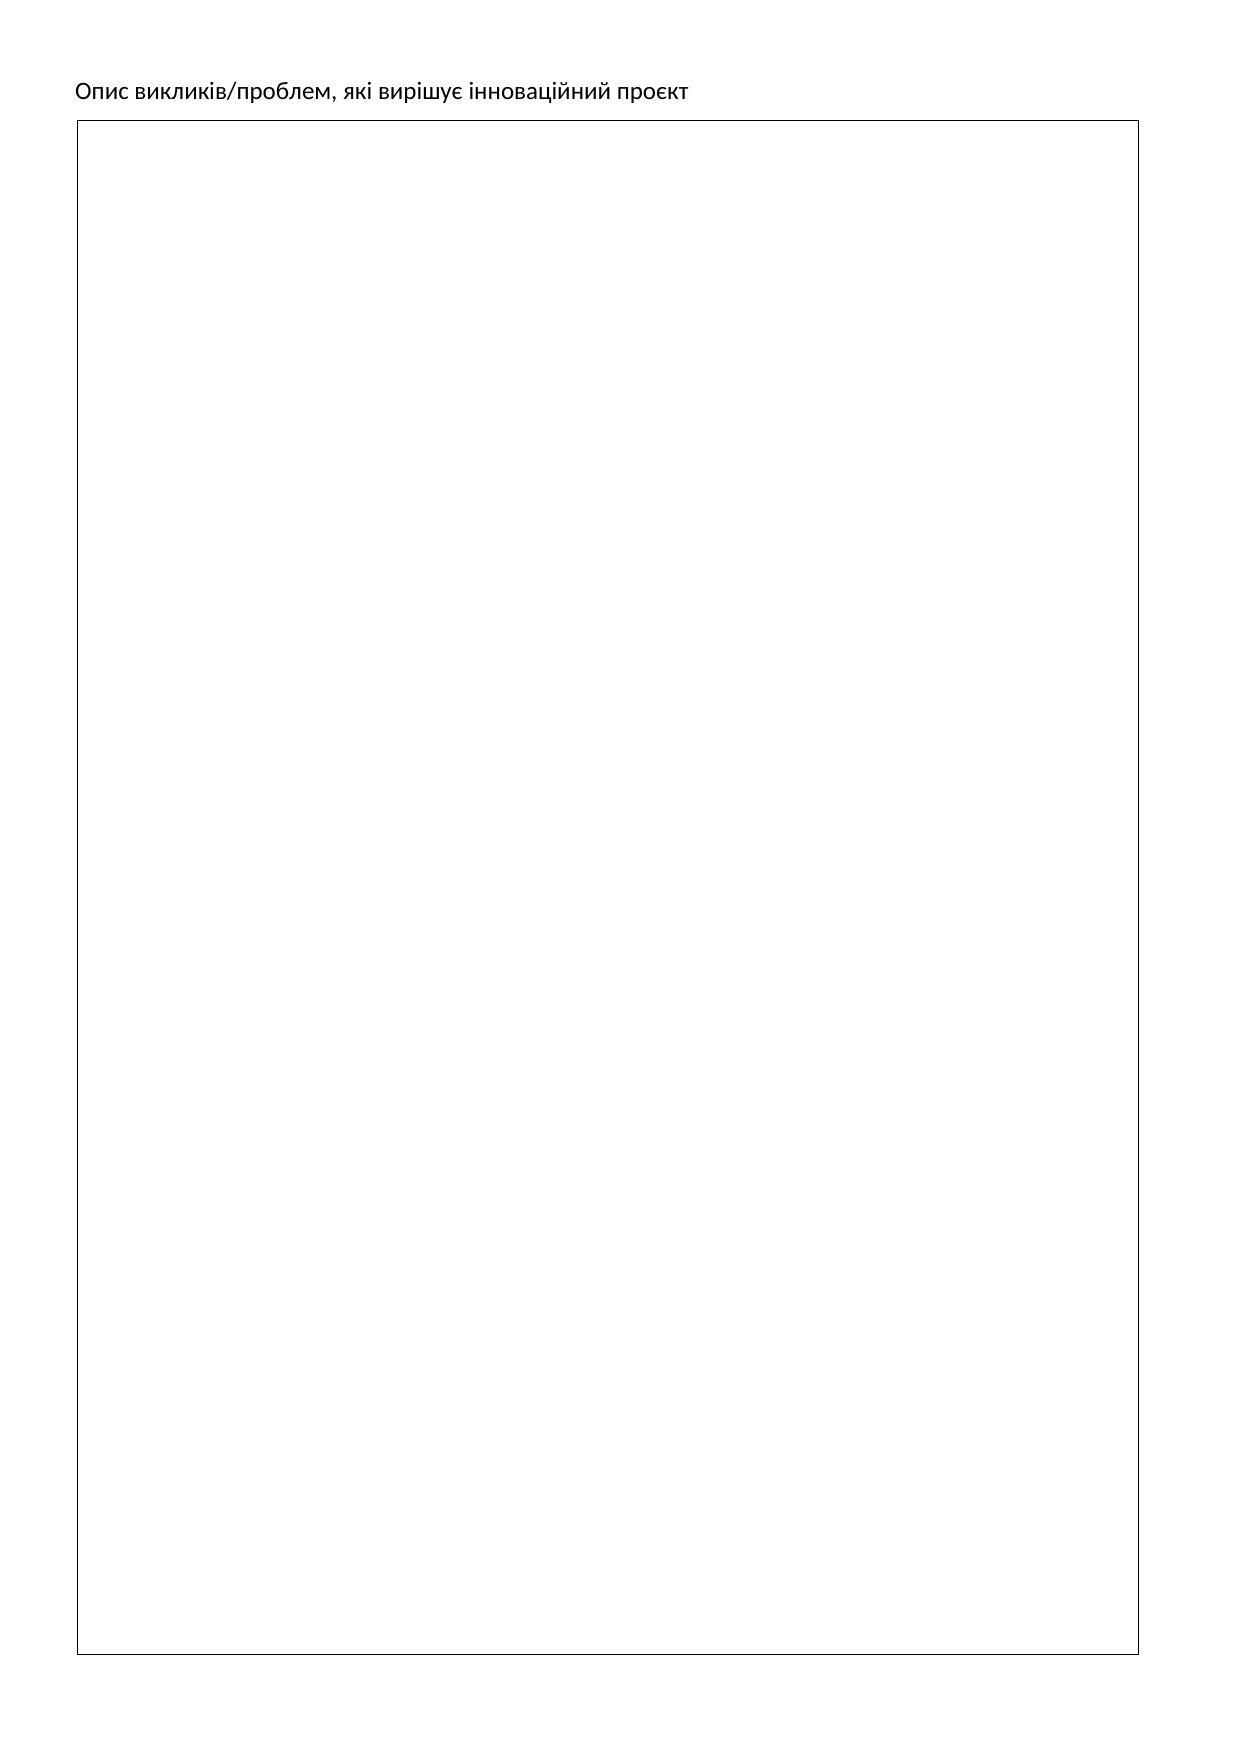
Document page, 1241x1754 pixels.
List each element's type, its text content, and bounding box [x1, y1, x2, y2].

text Опис викликів/проблем, які вирішує інноваційний проєкт [75, 75, 1165, 106]
